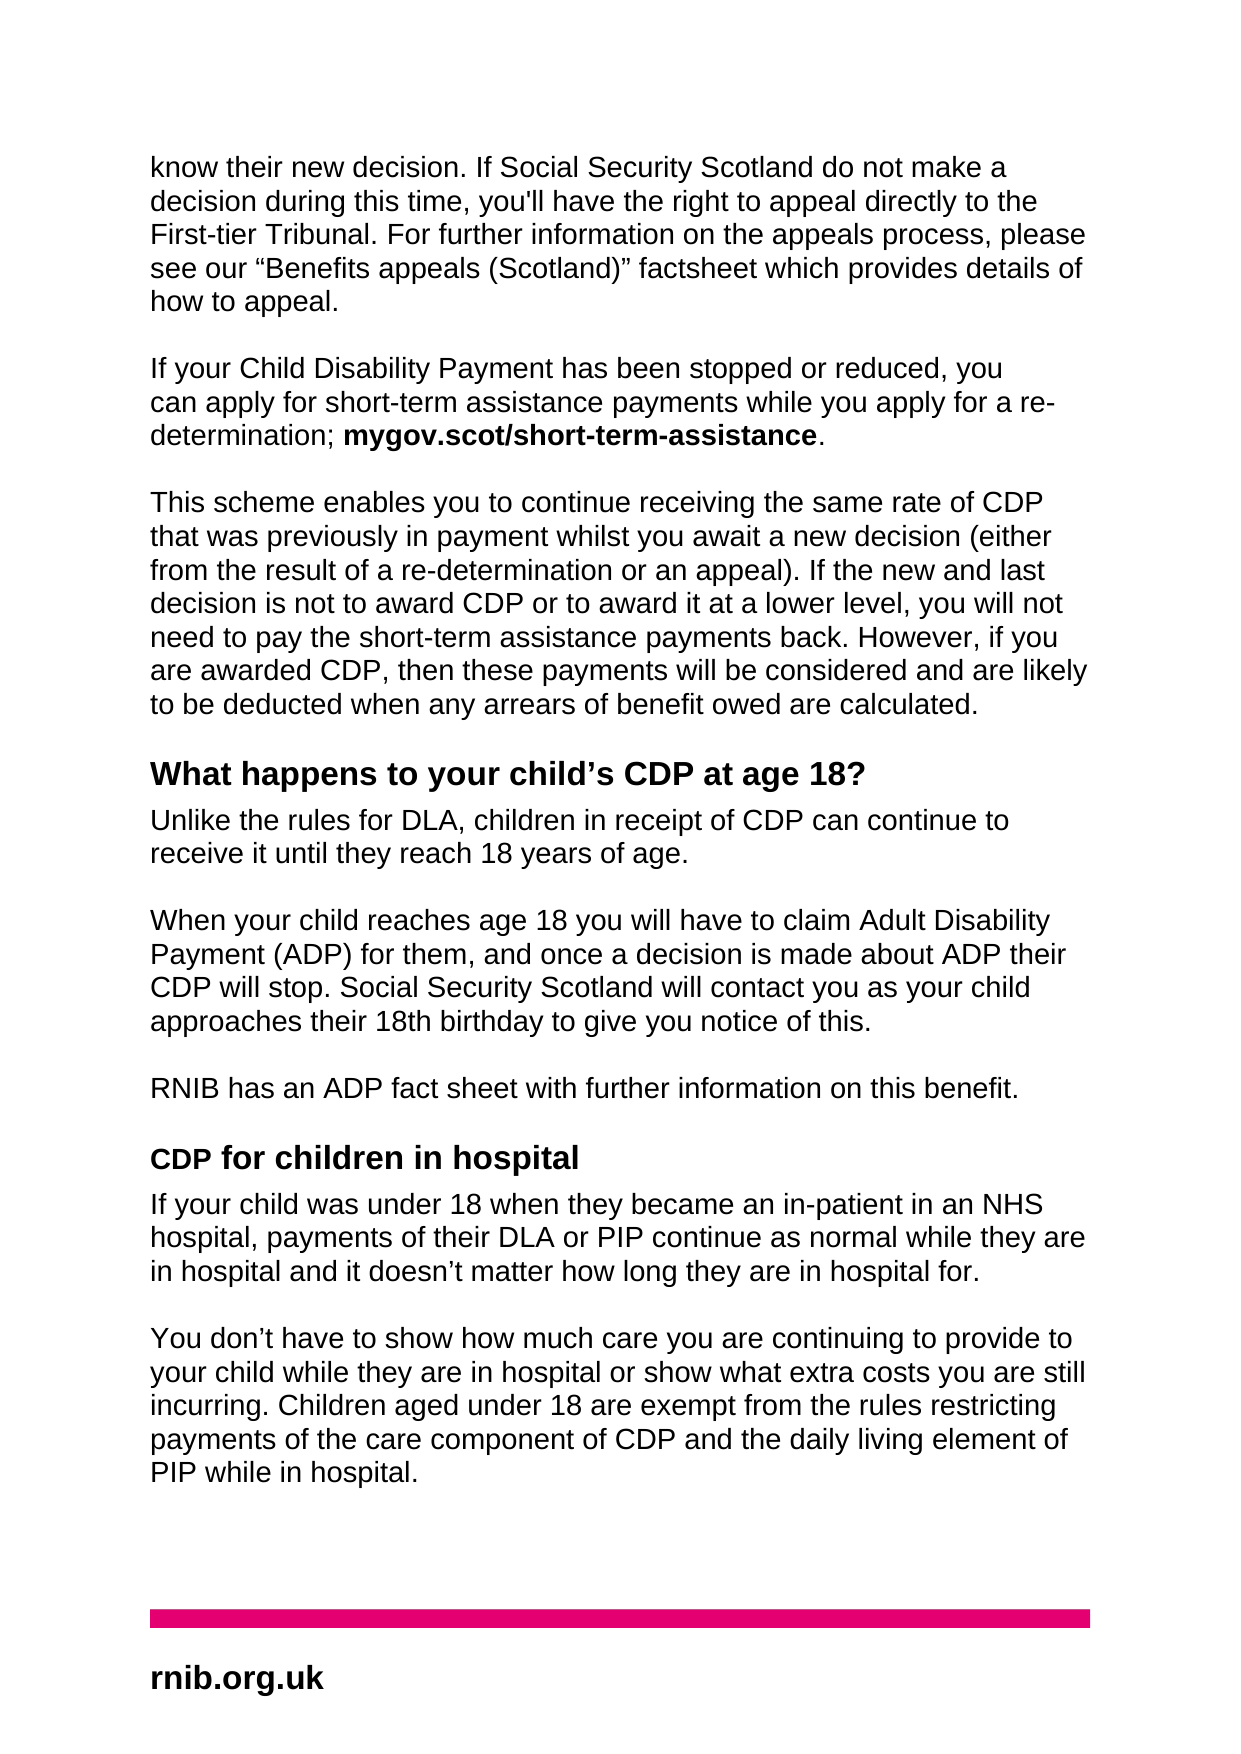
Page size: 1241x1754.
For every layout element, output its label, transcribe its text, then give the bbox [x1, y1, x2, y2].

text Unlike the rules for DLA, children in receipt of CDP can continue to receive it until they reach 18 years of age. [150, 803, 1090, 870]
text This scheme enables you to continue receiving the same rate of CDP that was previously in payment whilst you await a new decision (either from the result of a re-determination or an appeal). If the new and last decision is not to award CDP or to award it at a lower level, you will not need to pay the short-term assistance payments back. However, if you are awarded CDP, then these payments will be considered and are likely to be deducted when any arrears of benefit owed are calculated. [150, 485, 1090, 720]
text You don’t have to show how much care you are continuing to provide to your child while they are in hospital or show what extra costs you are still incurring. Children aged under 18 are exempt from the rules restricting payments of the care component of CDP and the daily living element of PIP while in hospital. [150, 1321, 1090, 1489]
picture [150, 1608, 1091, 1628]
text RNIB has an ADP fact sheet with further information on this benefit. [150, 1071, 1090, 1104]
subtitle CDP for children in hospital [150, 1138, 1090, 1176]
text When your child reaches age 18 you will have to claim Adult Disability Payment (ADP) for them, and once a decision is made about ADP their CDP will stop. Social Security Scotland will contact you as your child approaches their 18th birthday to give you notice of this. [150, 903, 1090, 1037]
text If your Child Disability Payment has been stopped or reduced, you can apply for short-term assistance payments while you apply for a re-determination; mygov.scot/short-term-assistance. [150, 351, 1090, 452]
text If your child was under 18 when they became an in-patient in an NHS hospital, payments of their DLA or PIP continue as normal while they are in hospital and it doesn’t matter how long they are in hospital for. [150, 1187, 1090, 1287]
subtitle What happens to your child’s CDP at age 18? [150, 754, 1090, 792]
